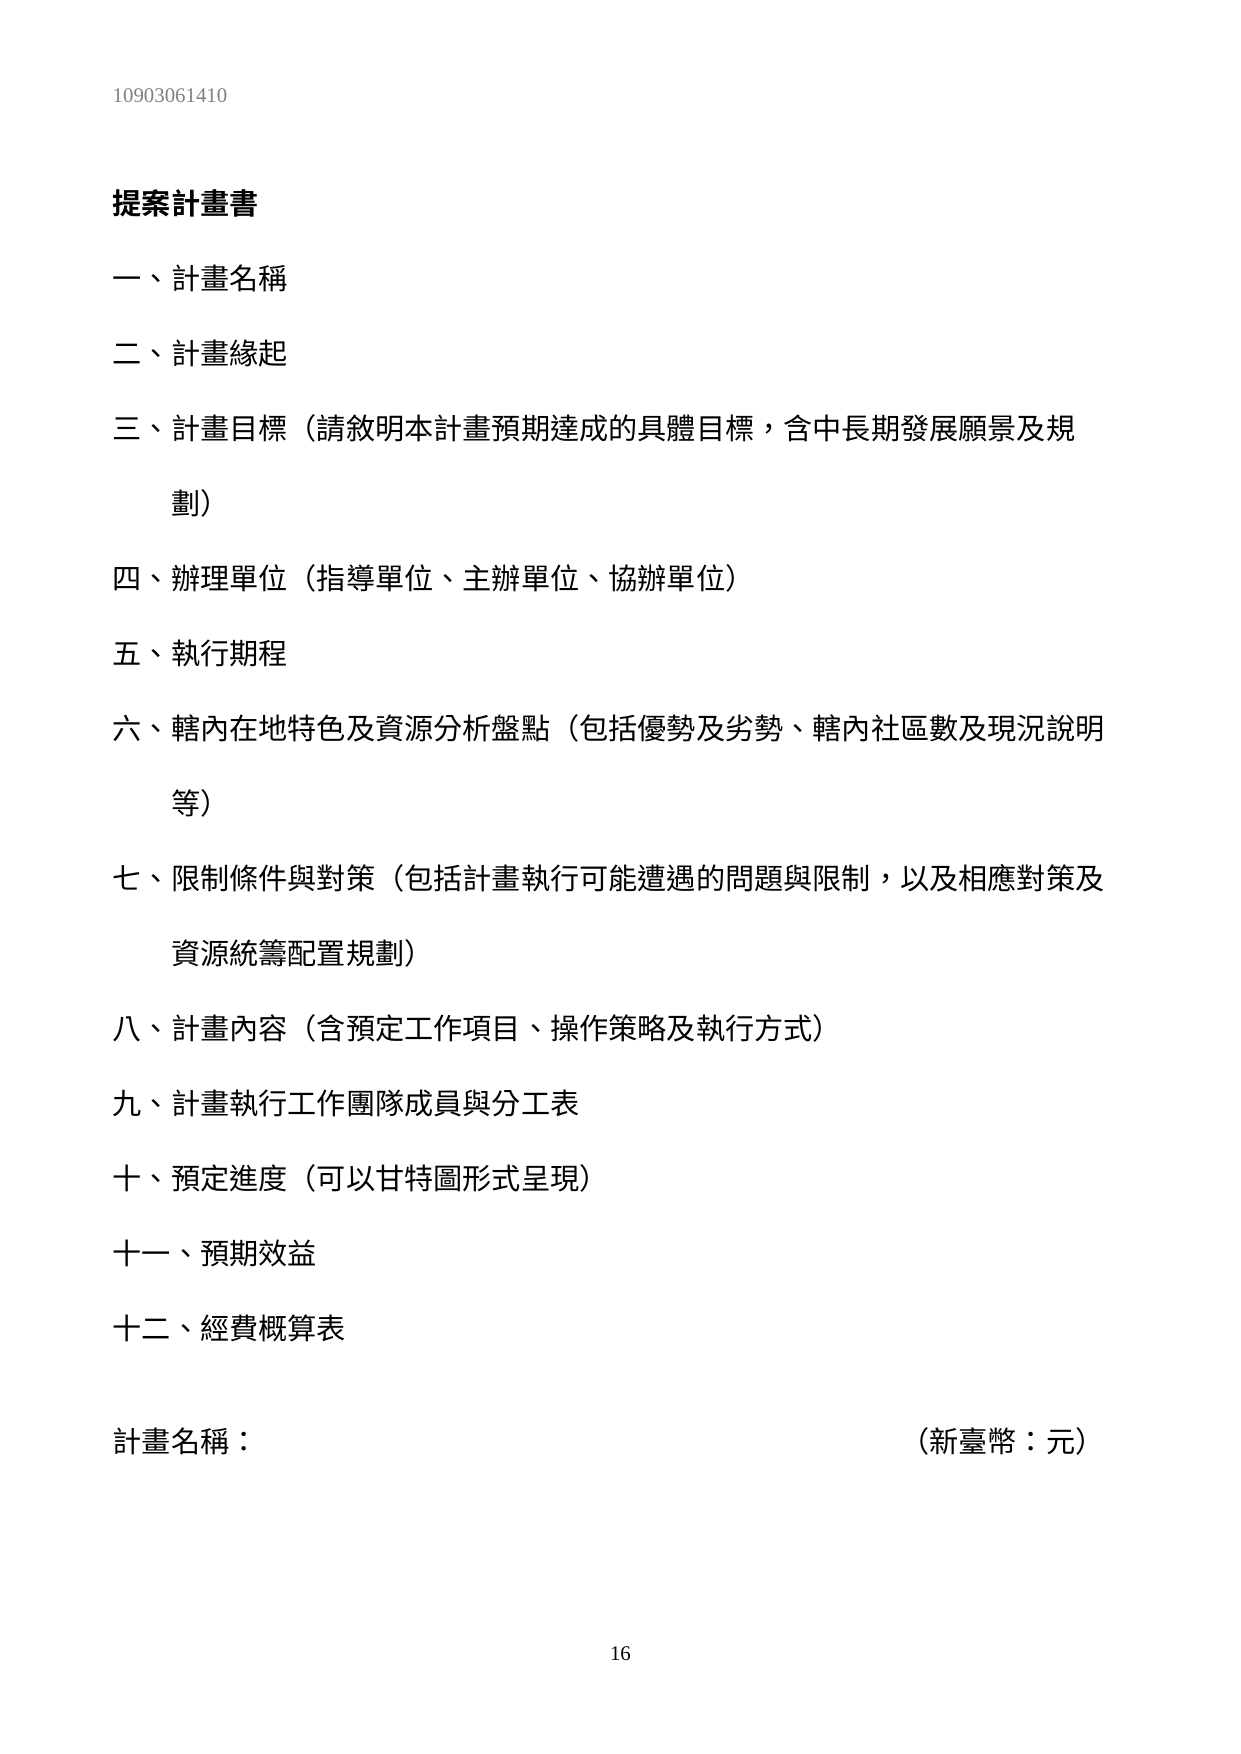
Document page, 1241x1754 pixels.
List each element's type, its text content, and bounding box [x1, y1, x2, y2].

text 七、限制條件與對策（包括計畫執行可能遭遇的問題與限制，以及相應對策及 [112, 839, 1128, 914]
text 劃） [112, 464, 1128, 539]
text 二、計畫緣起 [112, 314, 1128, 389]
text 三、計畫目標（請敘明本計畫預期達成的具體目標，含中長期發展願景及規 [112, 389, 1128, 464]
text 資源統籌配置規劃） [112, 914, 1128, 989]
text 四、辦理單位（指導單位、主辦單位、協辦單位） [112, 539, 1128, 614]
text 一、計畫名稱 [112, 239, 1128, 314]
text 十一、預期效益 [112, 1214, 1128, 1289]
text 八、計畫內容（含預定工作項目、操作策略及執行方式） [112, 989, 1128, 1064]
text 十二、經費概算表 [112, 1289, 1128, 1364]
text 九、計畫執行工作團隊成員與分工表 [112, 1064, 1128, 1139]
text 等） [112, 764, 1128, 839]
text 計畫名稱： （新臺幣：元） [112, 1402, 1128, 1477]
text 十、預定進度（可以甘特圖形式呈現） [112, 1139, 1128, 1214]
text 提案計畫書 [112, 164, 1128, 239]
text 六、轄內在地特色及資源分析盤點（包括優勢及劣勢、轄內社區數及現況說明 [112, 689, 1128, 764]
text 五、執行期程 [112, 614, 1128, 689]
